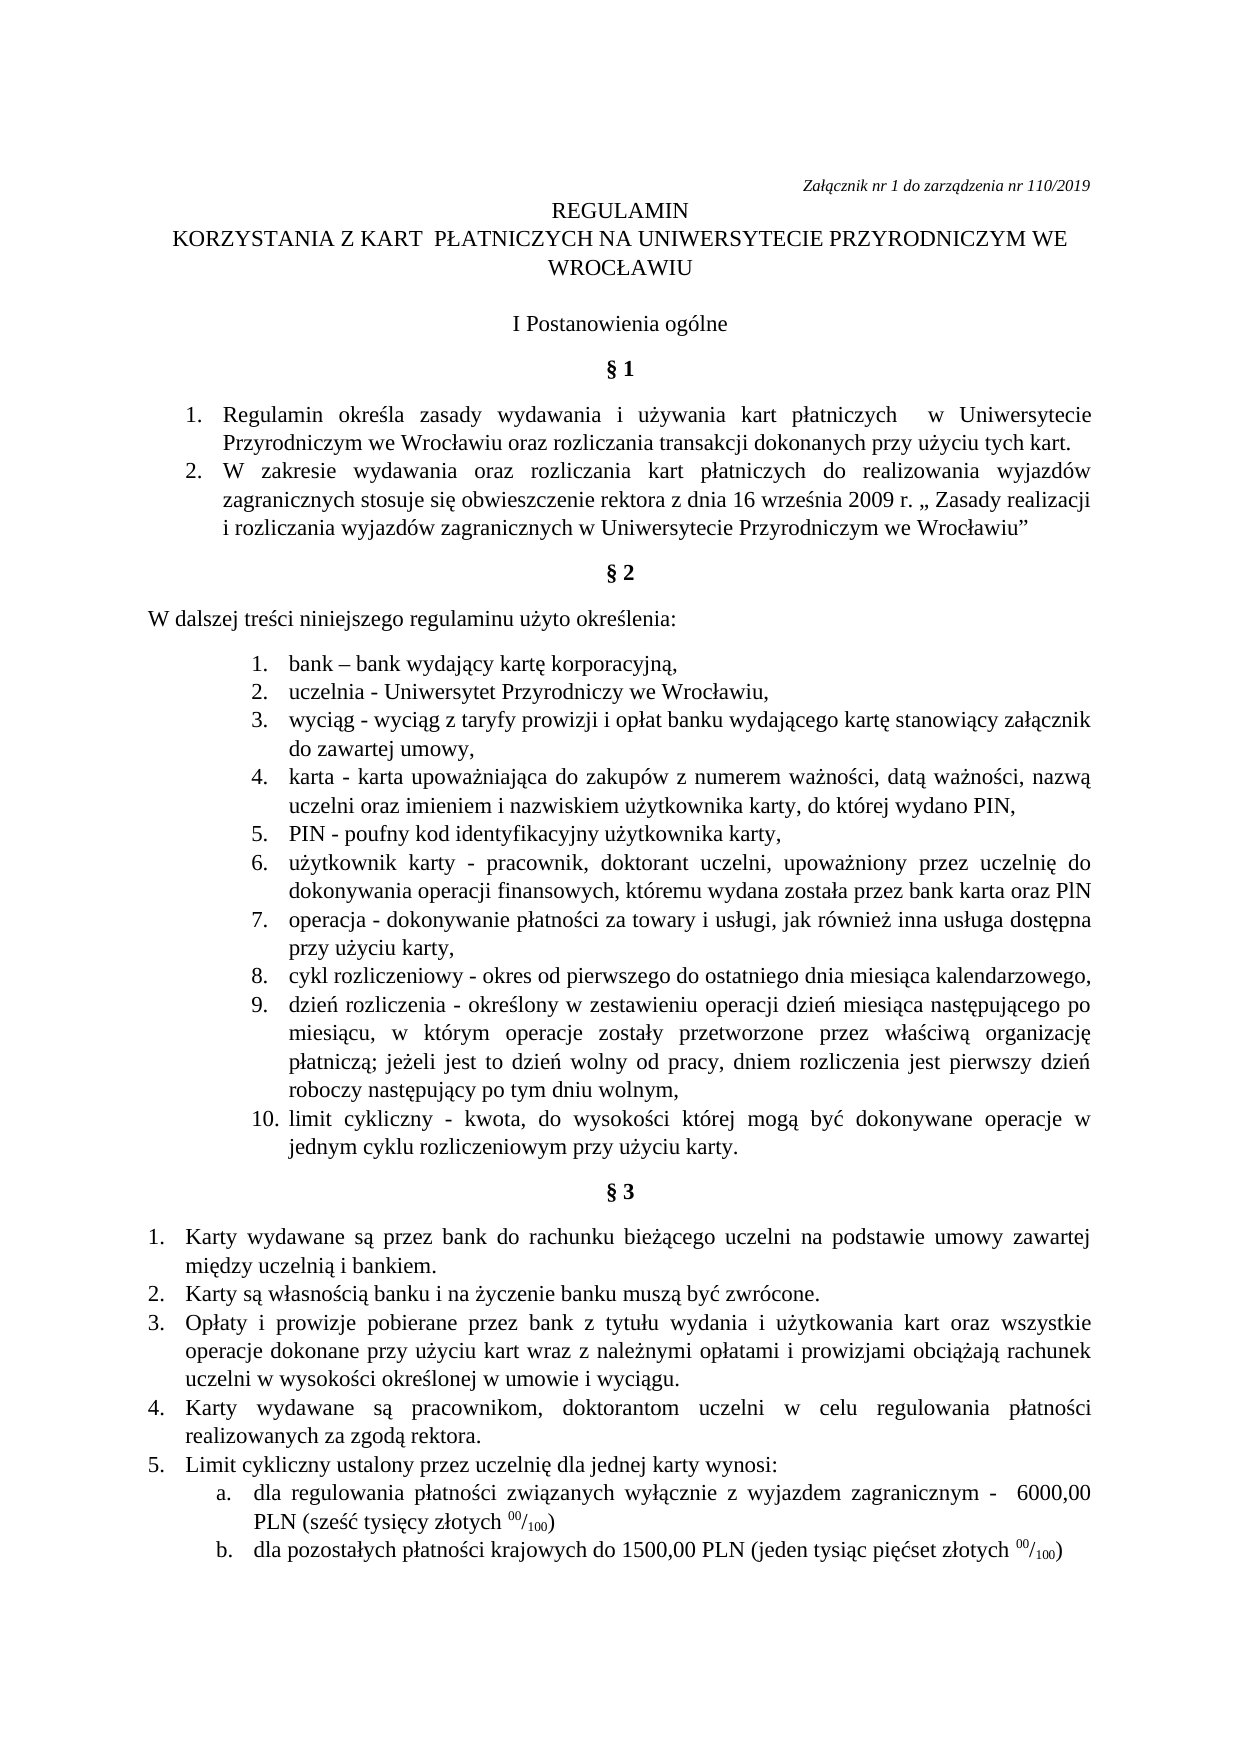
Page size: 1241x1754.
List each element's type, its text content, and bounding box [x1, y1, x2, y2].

text Załącznik nr 1 do zarządzenia nr 110/2019 [726, 176, 1093, 195]
list karta - karta upoważniająca do zakupów z numerem ważności, datą ważności, nazwą uczelni oraz imieniem i nazwiskiem użytkownika karty, do której wydano PIN, [251, 763, 1093, 818]
list użytkownik karty - pracownik, doktorant uczelni, upoważniony przez uczelnię do dokonywania operacji finansowych, któremu wydana została przez bank karta oraz PlN [251, 849, 1093, 903]
list bank – bank wydający kartę korporacyjną, [251, 650, 1093, 676]
list limit cykliczny - kwota, do wysokości której mogą być dokonywane operacje w jednym cyklu rozliczeniowym przy użyciu karty. [251, 1105, 1093, 1159]
list wyciąg - wyciąg z taryfy prowizji i opłat banku wydającego kartę stanowiący załącznik do zawartej umowy, [251, 707, 1093, 761]
list PIN - poufny kod identyfikacyjny użytkownika karty, [251, 820, 1093, 847]
text § 3 [148, 1178, 1093, 1204]
text § 2 [148, 559, 1093, 586]
list Regulamin określa zasady wydawania i używania kart płatniczych w Uniwersytecie Przyrodniczym we Wrocławiu oraz rozliczania transakcji dokonanych przy użyciu tych kart. [185, 401, 1093, 455]
list W zakresie wydawania oraz rozliczania kart płatniczych do realizowania wyjazdów zagranicznych stosuje się obwieszczenie rektora z dnia 16 września 2009 r. „ Zasady realizacji i rozliczania wyjazdów zagranicznych w Uniwersytecie Przyrodniczym we Wrocławiu” [185, 457, 1093, 541]
list Opłaty i prowizje pobierane przez bank z tytułu wydania i użytkowania kart oraz wszystkie operacje dokonane przy użyciu kart wraz z należnymi opłatami i prowizjami obciążają rachunek uczelni w wysokości określonej w umowie i wyciągu. [148, 1309, 1093, 1392]
list dla regulowania płatności związanych wyłącznie z wyjazdem zagranicznym - 6000,00 PLN (sześć tysięcy złotych 00/100) [216, 1479, 1093, 1534]
list Karty są własnością banku i na życzenie banku muszą być zwrócone. [148, 1280, 1093, 1307]
list operacja - dokonywanie płatności za towary i usługi, jak również inna usługa dostępna przy użyciu karty, [251, 906, 1093, 960]
list Limit cykliczny ustalony przez uczelnię dla jednej karty wynosi: [148, 1451, 1093, 1477]
list cykl rozliczeniowy - okres od pierwszego do ostatniego dnia miesiąca kalendarzowego, [251, 962, 1093, 989]
text REGULAMIN [148, 197, 1093, 223]
list Karty wydawane są pracownikom, doktorantom uczelni w celu regulowania płatności realizowanych za zgodą rektora. [148, 1394, 1093, 1449]
text I Postanowienia ogólne [148, 310, 1093, 337]
list dzień rozliczenia - określony w zestawieniu operacji dzień miesiąca następującego po miesiącu, w którym operacje zostały przetworzone przez właściwą organizację płatniczą; jeżeli jest to dzień wolny od pracy, dniem rozliczenia jest pierwszy dzień roboczy następujący po tym dniu wolnym, [251, 991, 1093, 1103]
text KORZYSTANIA Z KART PŁATNICZYCH NA UNIWERSYTECIE PRZYRODNICZYM WE WROCŁAWIU [148, 225, 1093, 280]
list uczelnia - Uniwersytet Przyrodniczy we Wrocławiu, [251, 678, 1093, 704]
list dla pozostałych płatności krajowych do 1500,00 PLN (jeden tysiąc pięćset złotych 00/100) [216, 1536, 1093, 1562]
list Karty wydawane są przez bank do rachunku bieżącego uczelni na podstawie umowy zawartej między uczelnią i bankiem. [148, 1223, 1093, 1278]
text § 1 [148, 356, 1093, 382]
text W dalszej treści niniejszego regulaminu użyto określenia: [148, 604, 1093, 631]
